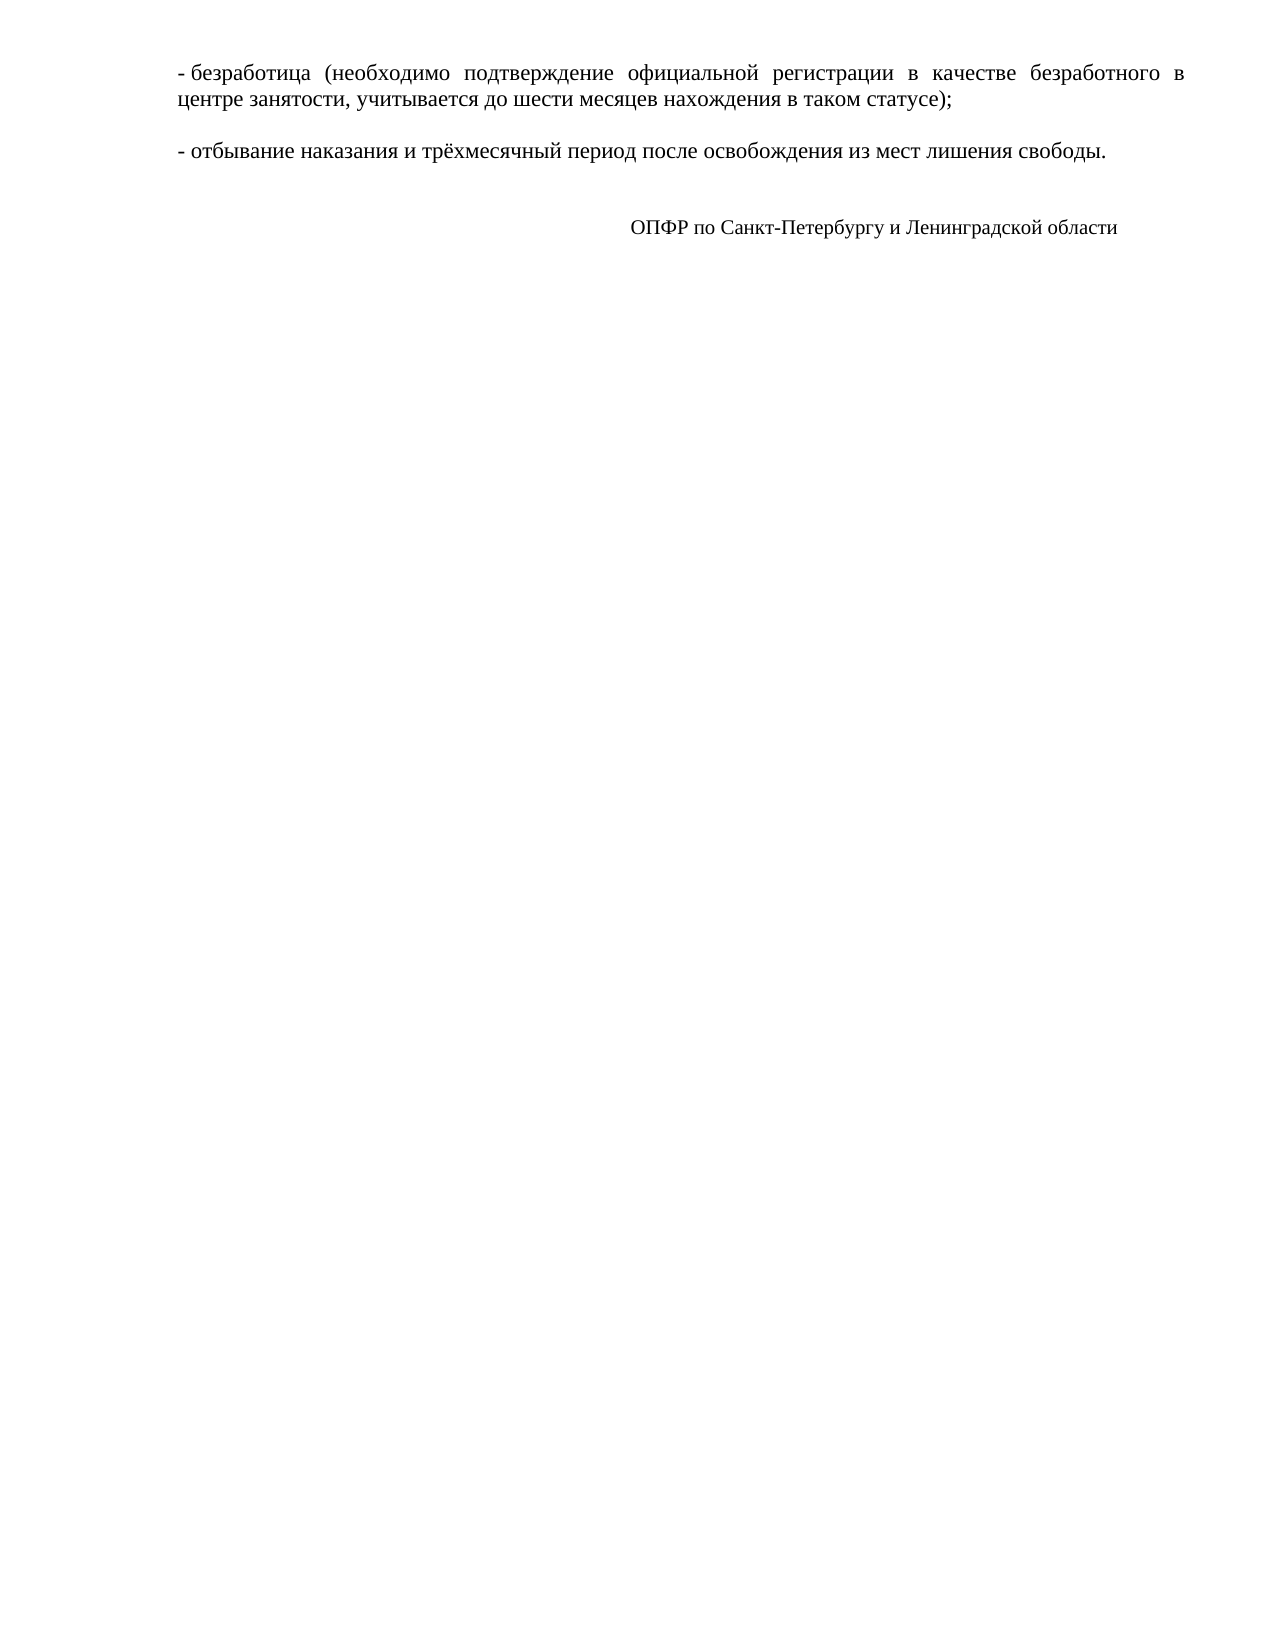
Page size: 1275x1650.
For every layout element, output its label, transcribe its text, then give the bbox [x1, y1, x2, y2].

text ОПФР по Санкт-Петербургу и Ленинградской области [177, 214, 1186, 239]
text - безработица (необходимо подтверждение официальной регистрации в качестве безработного в центре занятости, учитывается до шести месяцев нахождения в таком статусе); [177, 59, 1186, 112]
text - отбывание наказания и трёхмесячный период после освобождения из мест лишения свободы. [177, 137, 1186, 163]
